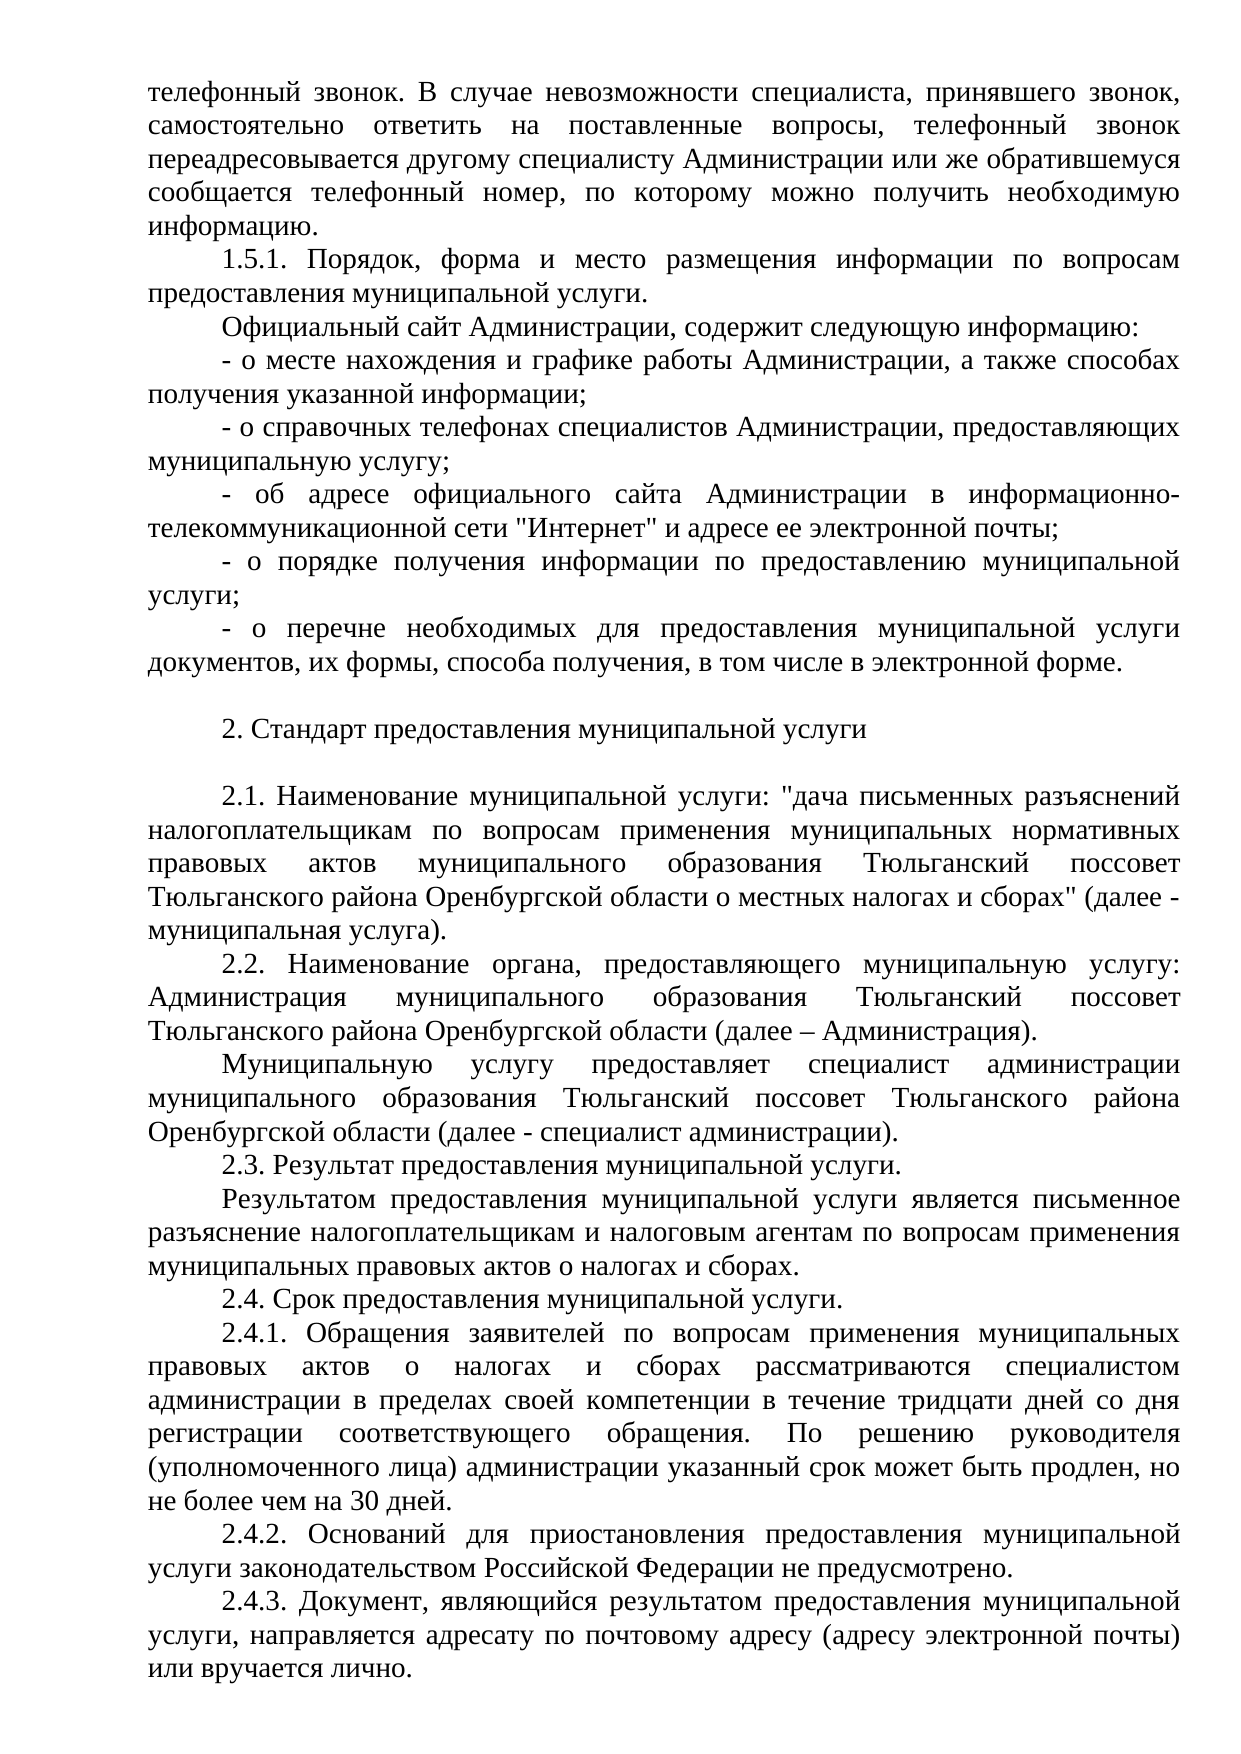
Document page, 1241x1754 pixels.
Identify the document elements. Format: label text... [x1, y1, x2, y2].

text 2.4.3. Документ, являющийся результатом предоставления муниципальной услуги, направляется адресату по почтовому адресу (адресу электронной почты) или вручается лично. [148, 1583, 1181, 1684]
text 1.5.1. Порядок, форма и место размещения информации по вопросам предоставления муниципальной услуги. [148, 242, 1181, 309]
text 2.4.1. Обращения заявителей по вопросам применения муниципальных правовых актов о налогах и сборах рассматриваются специалистом администрации в пределах своей компетенции в течение тридцати дней со дня регистрации соответствующего обращения. По решению руководителя (уполномоченного лица) администрации указанный срок может быть продлен, но не более чем на 30 дней. [148, 1315, 1181, 1516]
text Результатом предоставления муниципальной услуги является письменное разъяснение налогоплательщикам и налоговым агентам по вопросам применения муниципальных правовых актов о налогах и сборах. [148, 1181, 1181, 1281]
text 2. Стандарт предоставления муниципальной услуги [148, 711, 1181, 745]
text 2.4.2. Оснований для приостановления предоставления муниципальной услуги законодательством Российской Федерации не предусмотрено. [148, 1516, 1181, 1583]
text 2.1. Наименование муниципальной услуги: "дача письменных разъяснений налогоплательщикам по вопросам применения муниципальных нормативных правовых актов муниципального образования Тюльганский поссовет Тюльганского района Оренбургской области о местных налогах и сборах" (далее - муниципальная услуга). [148, 778, 1181, 946]
text 2.2. Наименование органа, предоставляющего муниципальную услугу: Администрация муниципального образования Тюльганский поссовет Тюльганского района Оренбургской области (далее – Администрация). [148, 946, 1181, 1047]
text - о справочных телефонах специалистов Администрации, предоставляющих муниципальную услугу; [148, 409, 1181, 476]
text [148, 74, 1181, 242]
text Официальный сайт Администрации, содержит следующую информацию: [148, 309, 1181, 342]
text - об адресе официального сайта Администрации в информационно-телекоммуникационной сети "Интернет" и адресе ее электронной почты; [148, 476, 1181, 543]
text 2.3. Результат предоставления муниципальной услуги. [148, 1147, 1181, 1181]
text Муниципальную услугу предоставляет специалист администрации муниципального образования Тюльганский поссовет Тюльганского района Оренбургской области (далее - специалист администрации). [148, 1047, 1181, 1147]
text - о перечне необходимых для предоставления муниципальной услуги документов, их формы, способа получения, в том числе в электронной форме. [148, 611, 1181, 678]
text 2.4. Срок предоставления муниципальной услуги. [148, 1281, 1181, 1315]
text - о порядке получения информации по предоставлению муниципальной услуги; [148, 543, 1181, 611]
text - о месте нахождения и графике работы Администрации, а также способах получения указанной информации; [148, 342, 1181, 409]
